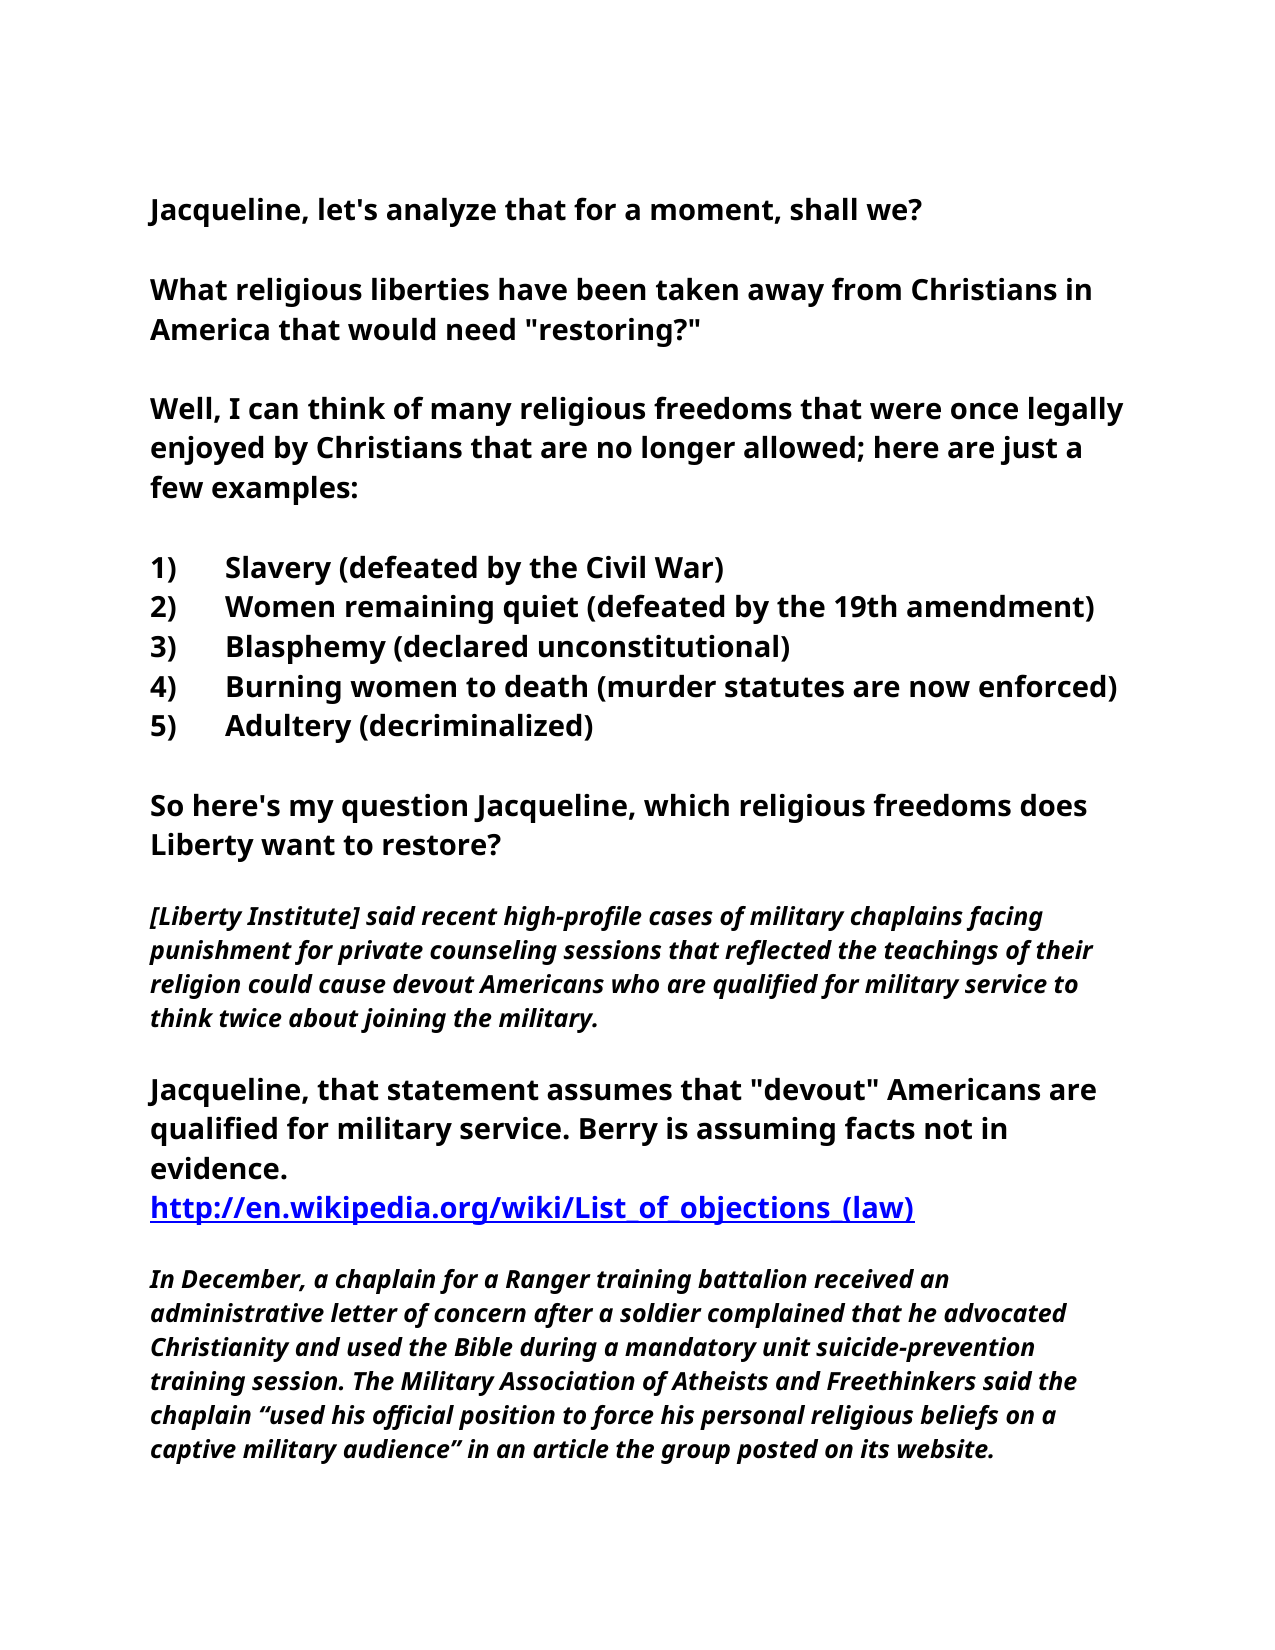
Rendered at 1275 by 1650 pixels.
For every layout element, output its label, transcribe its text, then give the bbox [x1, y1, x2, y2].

text http://en.wikipedia.org/wiki/List_of_objections_(law) [150, 1188, 1125, 1227]
text 5) Adultery (decriminalized) [150, 706, 1125, 745]
text Jacqueline, that statement assumes that "devout" Americans are qualified for military service. Berry is assuming facts not in evidence. [150, 1069, 1125, 1188]
text 3) Blasphemy (declared unconstitutional) [150, 626, 1125, 666]
text Jacqueline, let's analyze that for a moment, shall we? [150, 190, 1125, 229]
text So here's my question Jacqueline, which religious freedoms does Liberty want to restore? [150, 785, 1125, 864]
text In December, a chaplain for a Ranger training battalion received an administrative letter of concern after a soldier complained that he advocated Christianity and used the Bible during a mandatory unit suicide-prevention training session. The Military Association of Atheists and Freethinkers said the chaplain “used his official position to force his personal religious beliefs on a captive military audience” in an article the group posted on its website. [150, 1262, 1125, 1466]
text What religious liberties have been taken away from Christians in America that would need "restoring?" [150, 269, 1125, 348]
text 2) Women remaining quiet (defeated by the 19th amendment) [150, 587, 1125, 626]
text [Liberty Institute] said recent high-profile cases of military chaplains facing punishment for private counseling sessions that reflected the teachings of their religion could cause devout Americans who are qualified for military service to think twice about joining the military. [150, 898, 1125, 1035]
text Well, I can think of many religious freedoms that were once legally enjoyed by Christians that are no longer allowed; here are just a few examples: [150, 388, 1125, 507]
text 1) Slavery (defeated by the Civil War) [150, 547, 1125, 587]
text 4) Burning women to death (murder statutes are now enforced) [150, 666, 1125, 706]
